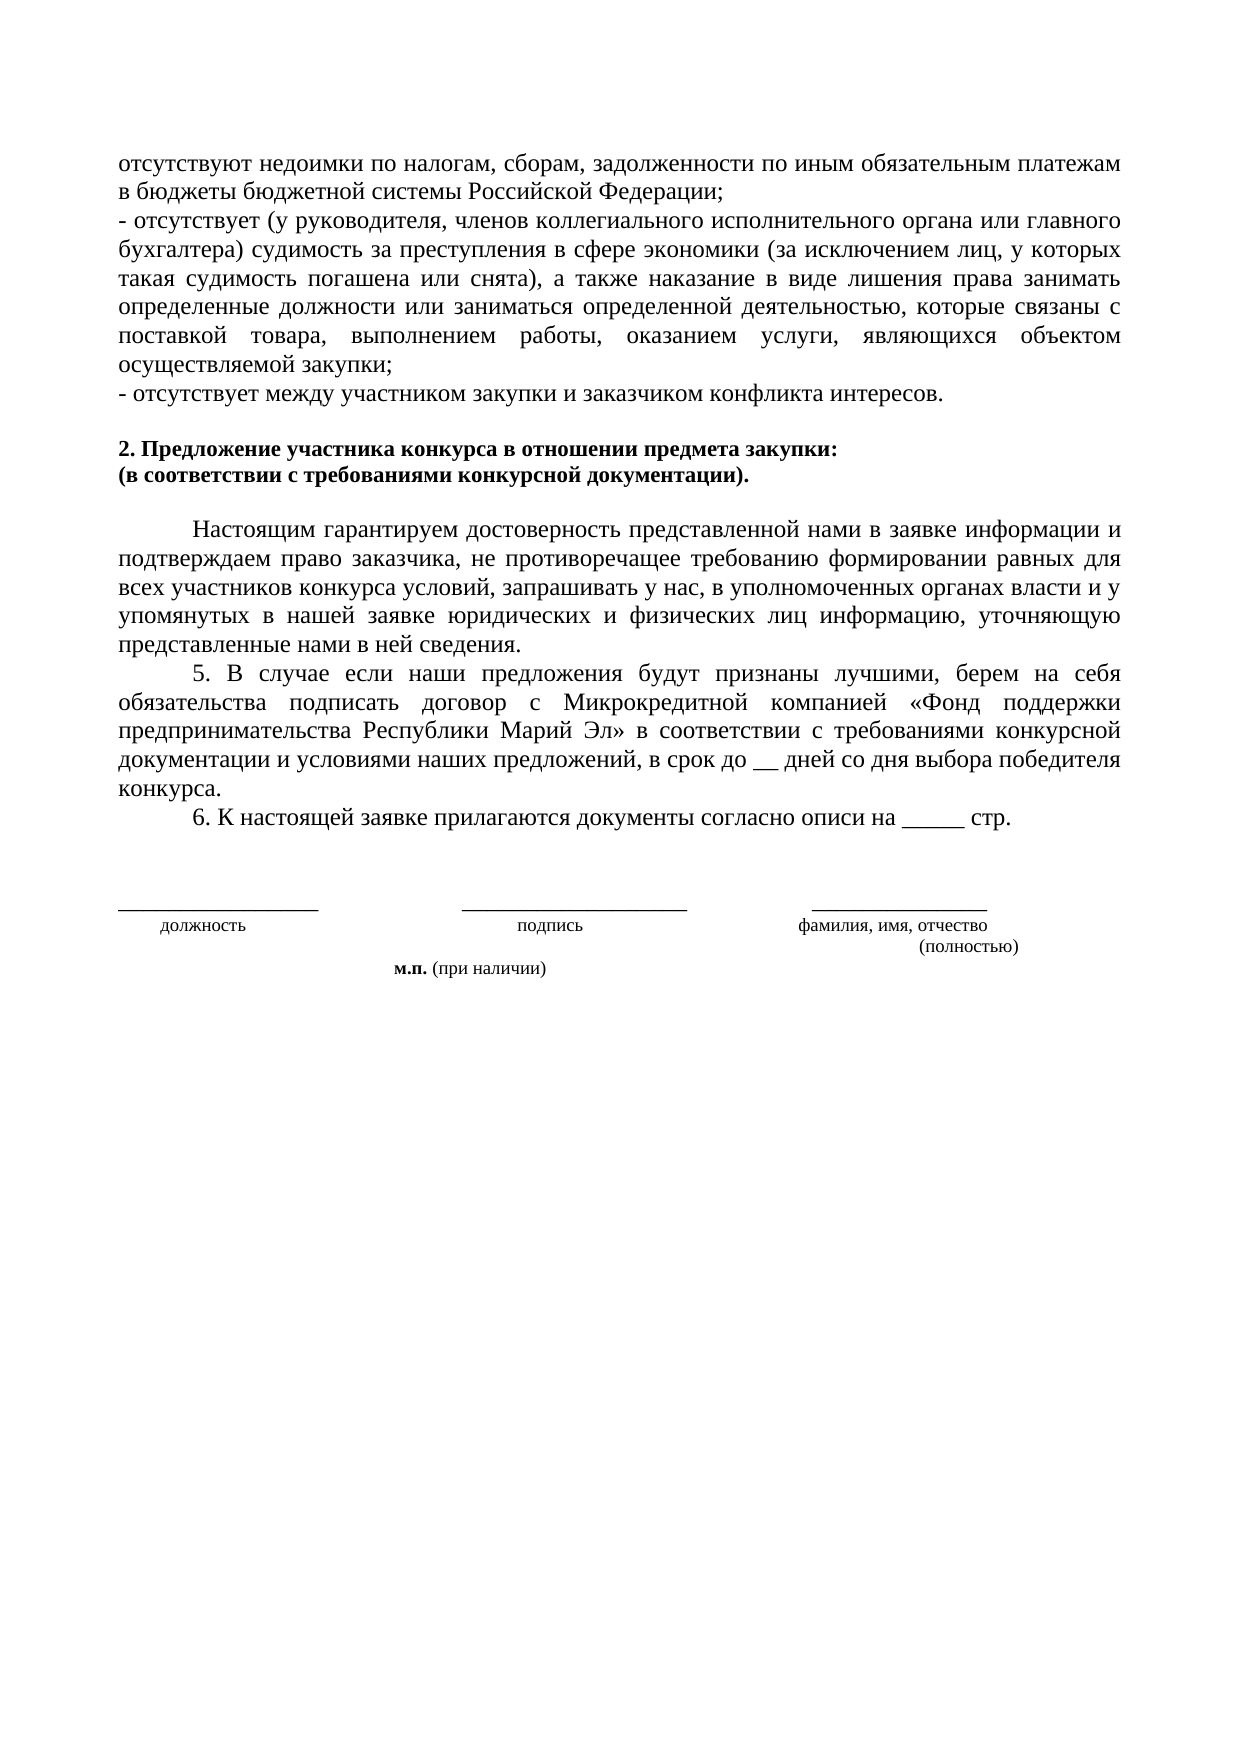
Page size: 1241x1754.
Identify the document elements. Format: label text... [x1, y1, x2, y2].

text м.п. (при наличии) [118, 957, 1122, 978]
text - отсутствует между участником закупки и заказчиком конфликта интересов. [118, 378, 1122, 406]
text отсутствуют недоимки по налогам, сборам, задолженности по иным обязательным платежам в бюджеты бюджетной системы Российской Федерации; [118, 148, 1122, 205]
text 6. К настоящей заявке прилагаются документы согласно описи на _____ стр. [118, 802, 1122, 831]
text (в соответствии с требованиями конкурсной документации). [118, 462, 1122, 488]
text (полностью) [118, 935, 1122, 957]
text должность подпись фамилия, имя, отчество [118, 914, 1122, 935]
text 2. Предложение участника конкурса в отношении предмета закупки: [118, 435, 1122, 462]
text 5. В случае если наши предложения будут признаны лучшими, берем на себя обязательства подписать договор с Микрокредитной компанией «Фонд поддержки предпринимательства Республики Марий Эл» в соответствии с требованиями конкурсной документации и условиями наших предложений, в срок до __ дней со дня выбора победителя конкурса. [118, 658, 1122, 802]
text Настоящим гарантируем достоверность представленной нами в заявке информации и подтверждаем право заказчика, не противоречащее требованию формировании равных для всех участников конкурса условий, запрашивать у нас, в уполномоченных органах власти и у упомянутых в нашей заявке юридических и физических лиц информацию, уточняющую представленные нами в ней сведения. [118, 514, 1122, 658]
text ________________ __________________ ______________ [118, 885, 1122, 914]
text - отсутствует (у руководителя, членов коллегиального исполнительного органа или главного бухгалтера) судимость за преступления в сфере экономики (за исключением лиц, у которых такая судимость погашена или снята), а также наказание в виде лишения права занимать определенные должности или заниматься определенной деятельностью, которые связаны с поставкой товара, выполнением работы, оказанием услуги, являющихся объектом осуществляемой закупки; [118, 205, 1122, 378]
